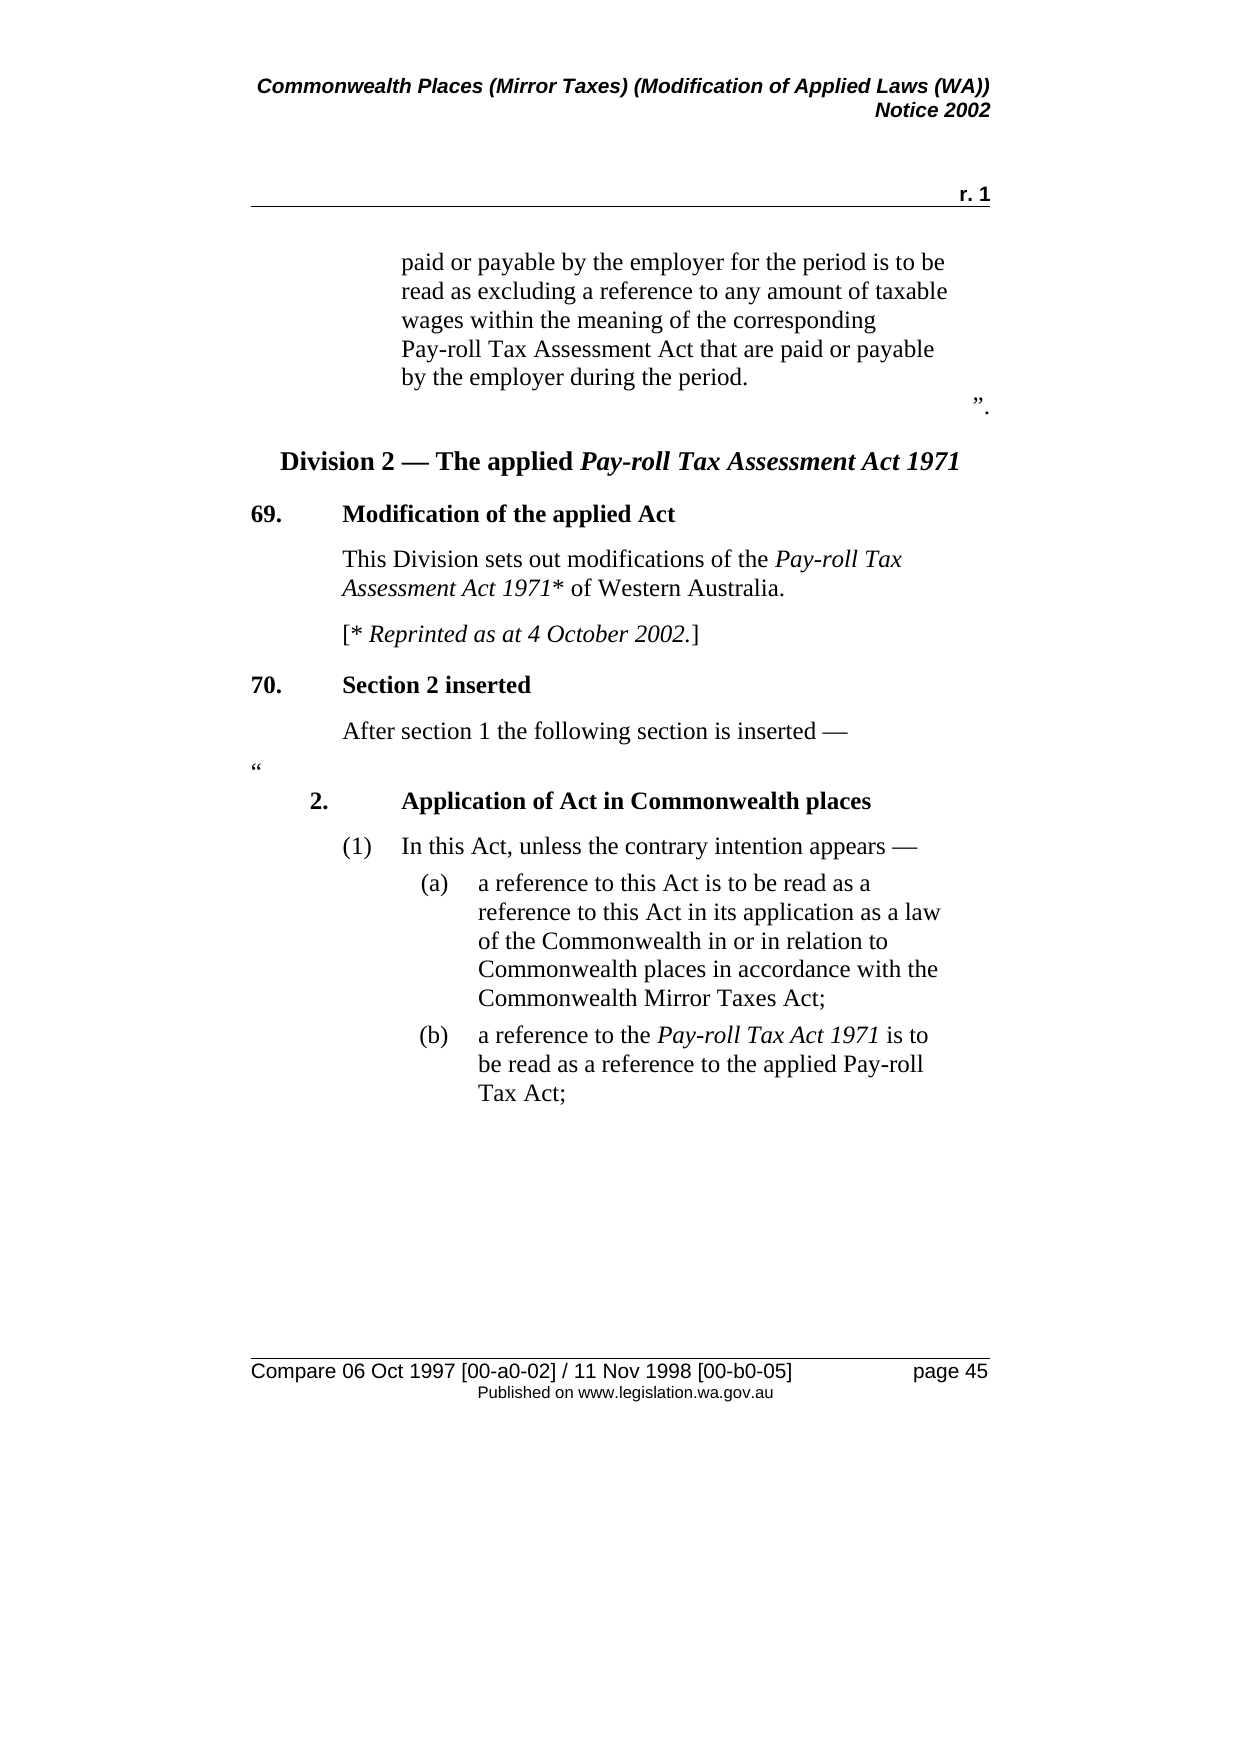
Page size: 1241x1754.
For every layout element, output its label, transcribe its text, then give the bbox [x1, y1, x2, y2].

text (1) In this Act, unless the contrary intention appears — [312, 831, 960, 860]
subtitle 70. Section 2 inserted [251, 670, 990, 699]
text ”. [251, 391, 990, 420]
text (b) a reference to the Pay-roll Tax Act 1971 is to be read as a reference to the applied Pay-roll Tax Act; [389, 1020, 960, 1107]
text [* Reprinted as at 4 October 2002.] [251, 619, 990, 647]
text “ [251, 757, 990, 786]
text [312, 247, 960, 391]
subtitle 2. Application of Act in Commonwealth places [309, 786, 960, 814]
subtitle 69. Modification of the applied Act [251, 499, 990, 528]
text This Division sets out modifications of the Pay-roll Tax Assessment Act 1971* of Western Australia. [251, 544, 990, 602]
subtitle Division 2 — The applied Pay-roll Tax Assessment Act 1971 [251, 445, 990, 476]
text After section 1 the following section is inserted — [251, 716, 990, 744]
text (a) a reference to this Act is to be read as a reference to this Act in its application as a law of the Commonwealth in or in relation to Commonwealth places in accordance with the Commonwealth Mirror Taxes Act; [389, 868, 960, 1012]
